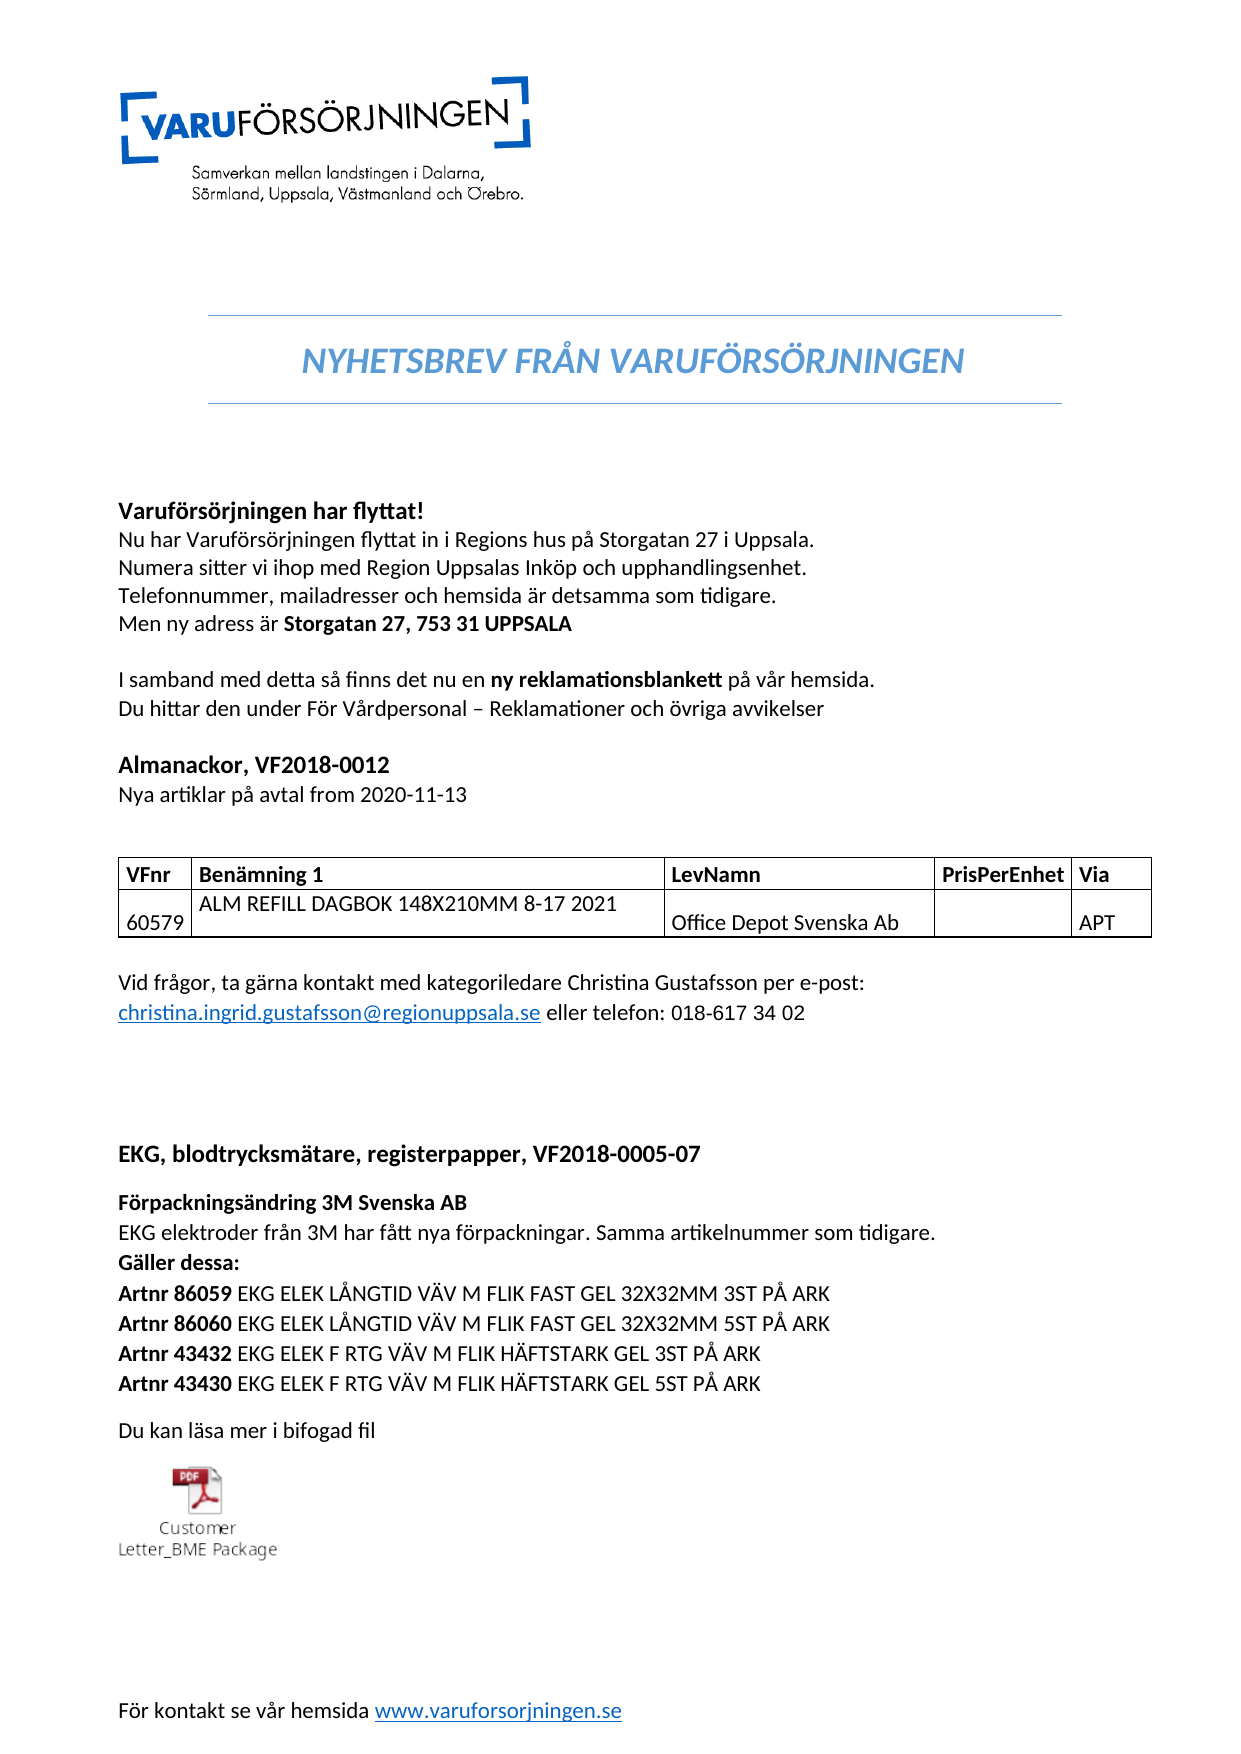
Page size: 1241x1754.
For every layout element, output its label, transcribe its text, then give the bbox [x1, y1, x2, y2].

text Nya artiklar på avtal from 2020-11-13 [118, 780, 1152, 838]
text I samband med detta så finns det nu en ny reklamationsblankett på vår hemsida. [118, 666, 1152, 694]
table_header Benämning 1 [192, 858, 664, 888]
text Vid frågor, ta gärna kontakt med kategoriledare Christina Gustafsson per e-post: christina.ingrid.gustafsson@regionuppsala.se eller telefon: 018-617 34 02 [118, 938, 1152, 1026]
table_header PrisPerEnhet [935, 858, 1071, 888]
table_cell Office Depot Svenska Ab [665, 890, 934, 936]
text Varuförsörjningen har flyttat! [118, 495, 1152, 526]
text Du hittar den under För Vårdpersonal – Reklamationer och övriga avvikelser [118, 694, 1152, 722]
text Förpackningsändring 3M Svenska AB EKG elektroder från 3M har fått nya förpackningar. Samma artikelnummer som tidigare. Gäller dessa: Artnr 86059 EKG ELEK LÅNGTID VÄV M FLIK FAST GEL 32X32MM 3ST PÅ ARK Artnr 86060 EKG ELEK LÅNGTID VÄV M FLIK FAST GEL 32X32MM 5ST PÅ ARK Artnr 43432 EKG ELEK F RTG VÄV M FLIK HÄFTSTARK GEL 3ST PÅ ARK Artnr 43430 EKG ELEK F RTG VÄV M FLIK HÄFTSTARK GEL 5ST PÅ ARK [118, 1188, 1152, 1397]
table_header Via [1072, 858, 1151, 888]
picture [118, 73, 532, 203]
table_header LevNamn [665, 858, 934, 888]
table_cell 60579 [119, 890, 191, 936]
text NYHETSBREV FRÅN VARUFÖRSÖRJNINGEN [208, 316, 1062, 403]
text EKG, blodtrycksmätare, registerpapper, VF2018-0005-07 [118, 1138, 1152, 1169]
text Nu har Varuförsörjningen flyttat in i Regions hus på Storgatan 27 i Uppsala. Numera sitter vi ihop med Region Uppsalas Inköp och upphandlingsenhet. Telefonnummer, mailadresser och hemsida är detsamma som tidigare. Men ny adress är Storgatan 27, 753 31 UPPSALA [118, 526, 1152, 638]
text Du kan läsa mer i bifogad fil [118, 1416, 1152, 1444]
text Almanackor, VF2018-0012 [118, 750, 1152, 780]
table_cell APT [1072, 890, 1151, 936]
table_cell ALM REFILL DAGBOK 148X210MM 8-17 2021 [192, 890, 664, 936]
table_header VFnr [119, 858, 191, 888]
table_cell [935, 890, 1071, 936]
